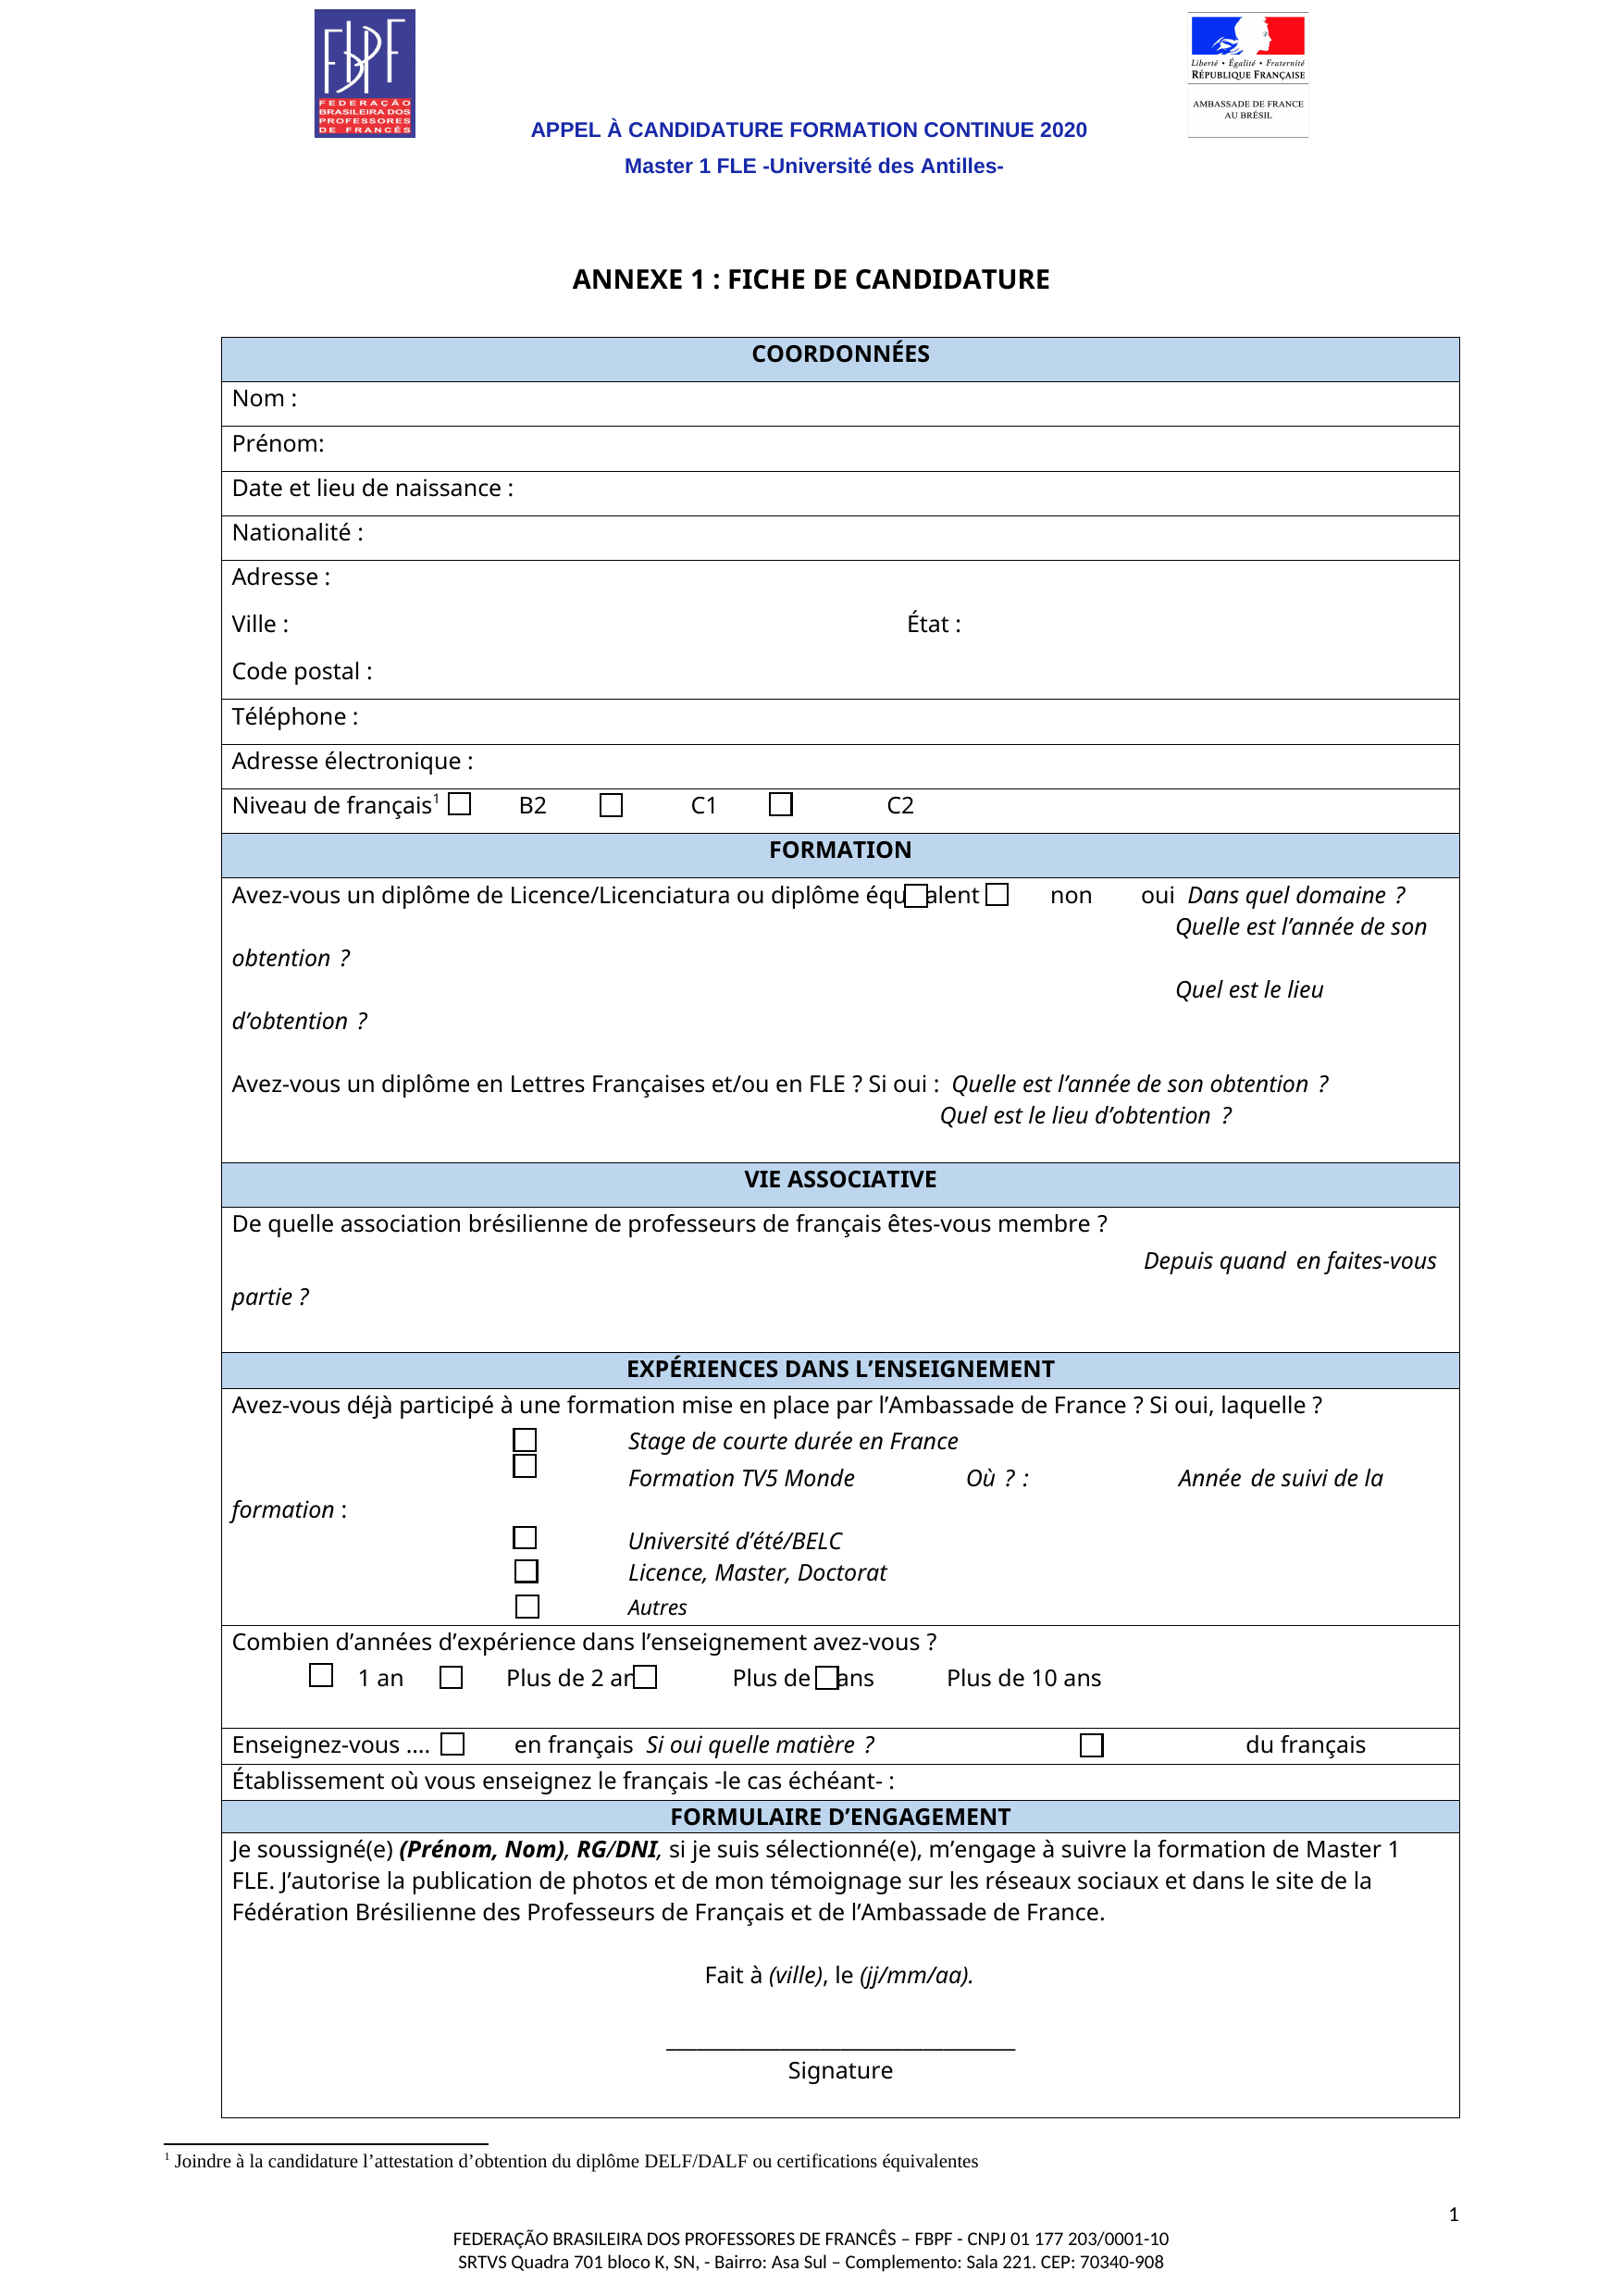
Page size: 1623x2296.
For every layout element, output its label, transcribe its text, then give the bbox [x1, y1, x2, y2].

text ANNEXE 1 : FICHE DE CANDIDATURE [164, 261, 1459, 297]
table_cell Nom : [222, 382, 1459, 426]
table_cell Téléphone : [222, 700, 1459, 743]
table_cell Avez-vous un diplôme de Licence/Licenciatura ou diplôme équivalent ? non oui Dans quel domaine ? Quelle est l’année de son obtention ? Quel est le lieu d’obtention ? Avez-vous un diplôme en Lettres Françaises et/ou en FLE ? Si oui : Quelle est l’année de son obtention ? Quel est le lieu d’obtention ? [222, 878, 1459, 1162]
table_cell De quelle association brésilienne de professeurs de français êtes-vous membre ? Depuis quand en faites-vous partie ? [222, 1208, 1459, 1352]
table_header COORDONNÉES [222, 338, 1459, 381]
table_cell FORMULAIRE D’ENGAGEMENT [222, 1801, 1459, 1832]
table_cell Prénom: [222, 427, 1459, 470]
table_cell Adresse : Ville : État : Code postal : [222, 561, 1459, 699]
picture [314, 9, 415, 138]
table_cell Date et lieu de naissance : [222, 472, 1459, 515]
table_cell FORMATION [222, 834, 1459, 877]
table_cell Combien d’années d’expérience dans l’enseignement avez-vous ? 1 an Plus de 2 ans Plus de 5 ans Plus de 10 ans [222, 1626, 1459, 1728]
table_cell Établissement où vous enseignez le français -le cas échéant- : [222, 1765, 1459, 1800]
table_cell EXPÉRIENCES DANS L’ENSEIGNEMENT [222, 1353, 1459, 1388]
table_cell Adresse électronique : [222, 745, 1459, 788]
table_cell Je soussigné(e) (Prénom, Nom), RG/DNI, si je suis sélectionné(e), m’engage à suivre la formation de Master 1 FLE. J’autorise la publication de photos et de mon témoignage sur les réseaux sociaux et dans le site de la Fédération Brésilienne des Professeurs de Français et de l’Ambassade de France. Fait à (ville), le (jj/mm/aa). __________________________________ Signature [222, 1833, 1459, 2116]
table_cell Niveau de français : B2 C1 C2 [222, 789, 1459, 833]
table_cell VIE ASSOCIATIVE [222, 1163, 1459, 1207]
table_cell Enseignez-vous …. en français Si oui quelle matière ? du français [222, 1729, 1459, 1764]
picture [1187, 12, 1309, 138]
table_cell Avez-vous déjà participé à une formation mise en place par l’Ambassade de France ? Si oui, laquelle ? Stage de courte durée en France Formation TV5 Monde Où ? : Année de suivi de la formation : Université d’été/BELC Licence, Master, Doctorat Autres [222, 1389, 1459, 1625]
table_cell Nationalité : [222, 516, 1459, 560]
